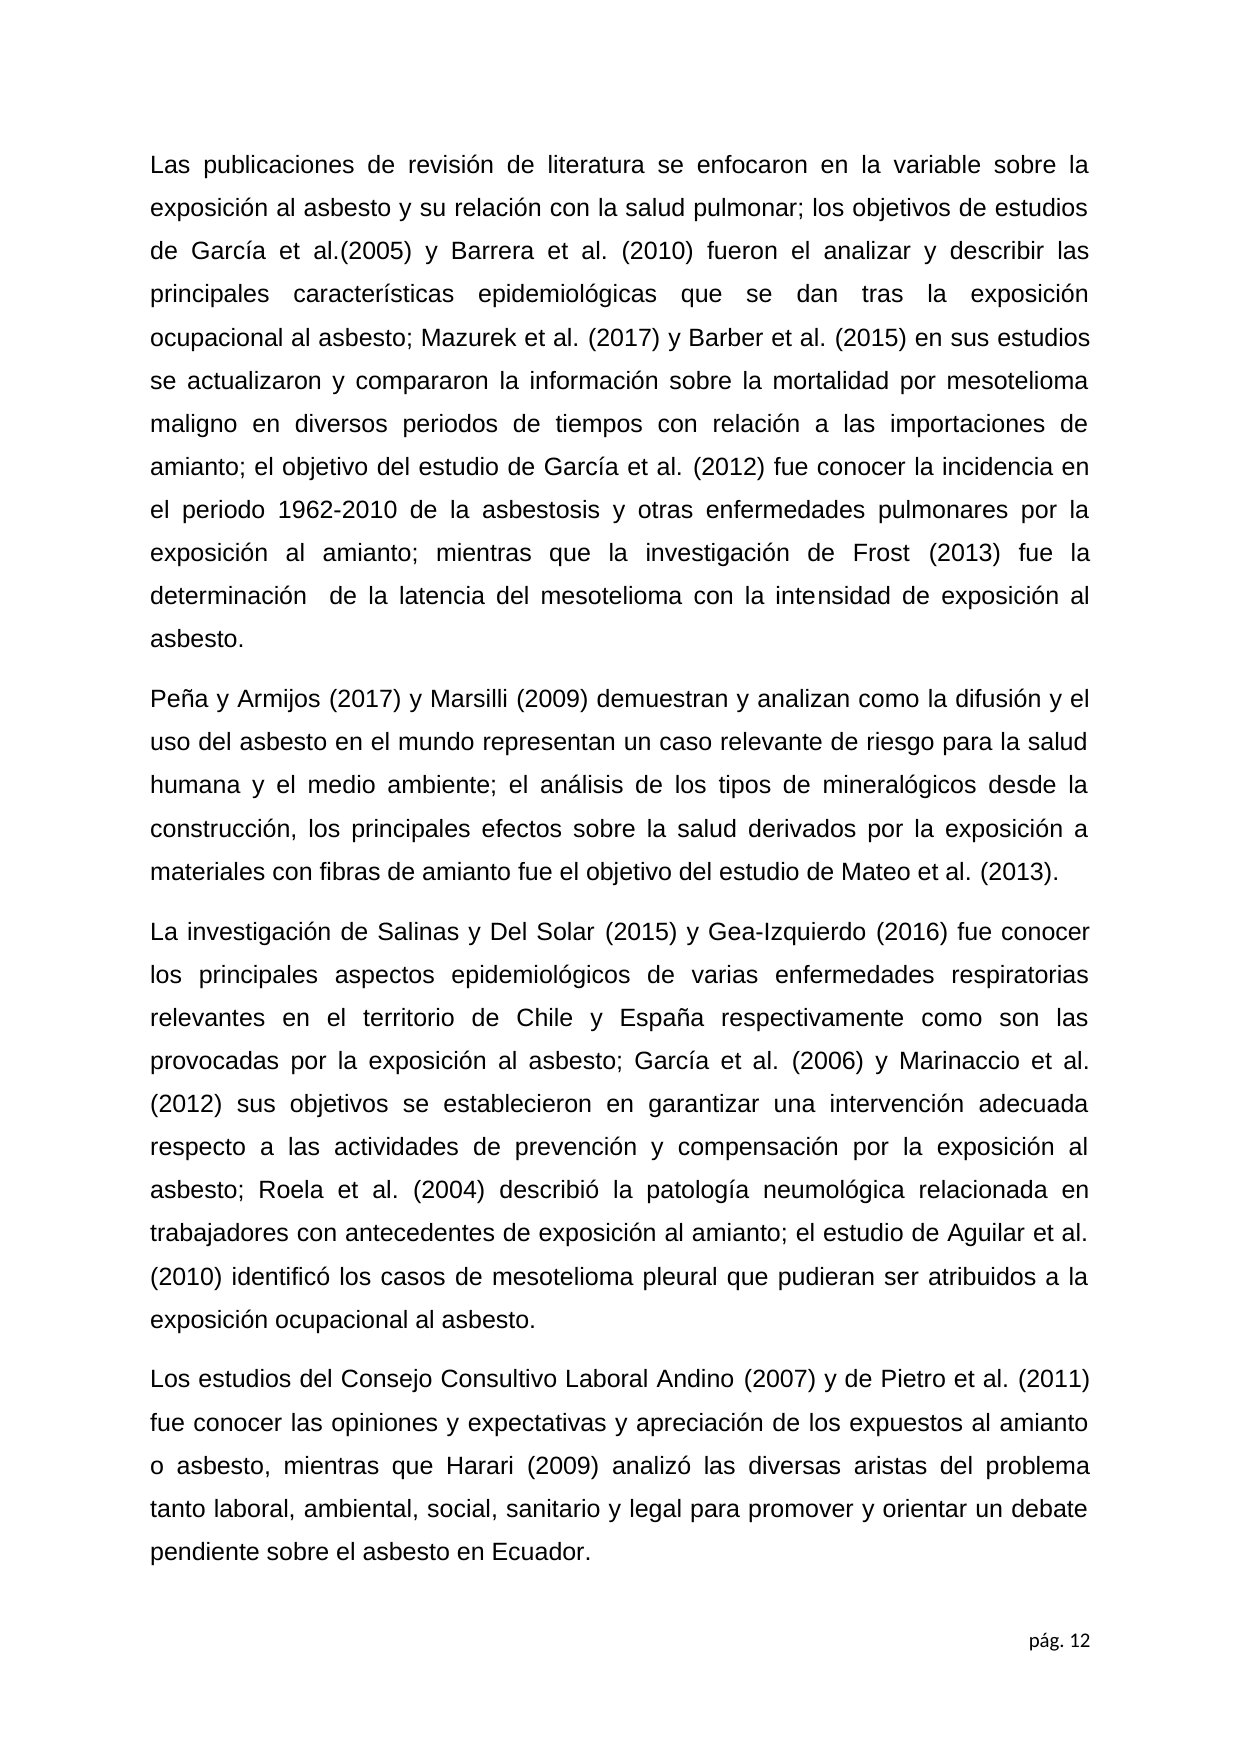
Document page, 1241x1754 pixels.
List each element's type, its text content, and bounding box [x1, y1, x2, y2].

text Peña y Armijos y Marsilli demuestran y analizan como la difusión y el uso del asbesto en el mundo representan un caso relevante de riesgo para la salud humana y el medio ambiente; el análisis de los tipos de mineralógicos desde la construcción, los principales efectos sobre la salud derivados por la exposición a materiales con fibras de amianto fue el objetivo del estudio de Mateo et al.. [150, 684, 1090, 885]
text Las publicaciones de revisión de literatura se enfocaron en la variable sobre la exposición al asbesto y su relación con la salud pulmonar; los objetivos de estudios de García et al. y Barrera et al. fueron el analizar y describir las principales características epidemiológicas que se dan tras la exposición ocupacional al asbesto; Mazurek et al. y Barber et al. en sus estudios se actualizaron y compararon la información sobre la mortalidad por mesotelioma maligno en diversos periodos de tiempos con relación a las importaciones de amianto; el objetivo del estudio de García et al. fue conocer la incidencia en el periodo 1962-2010 de la asbestosis y otras enfermedades pulmonares por la exposición al amianto; mientras que la investigación de Frost fue la determinación de la latencia del mesotelioma con la intensidad de exposición al asbesto. [150, 150, 1090, 653]
text La investigación de Salinas y Del Solar y Gea-Izquierdo fue conocer los principales aspectos epidemiológicos de varias enfermedades respiratorias relevantes en el territorio de Chile y España respectivamente como son las provocadas por la exposición al asbesto; García et al. y Marinaccio et al. sus objetivos se establecieron en garantizar una intervención adecuada respecto a las actividades de prevención y compensación por la exposición al asbesto; Roela et al. describió la patología neumológica relacionada en trabajadores con antecedentes de exposición al amianto; el estudio de Aguilar et al. identificó los casos de mesotelioma pleural que pudieran ser atribuidos a la exposición ocupacional al asbesto. [150, 916, 1090, 1333]
text Los estudios del Consejo Consultivo Laboral Andino y de Pietro et al. fue conocer las opiniones y expectativas y apreciación de los expuestos al amianto o asbesto, mientras que Harari analizó las diversas aristas del problema tanto laboral, ambiental, social, sanitario y legal para promover y orientar un debate pendiente sobre el asbesto en Ecuador. [150, 1364, 1090, 1566]
